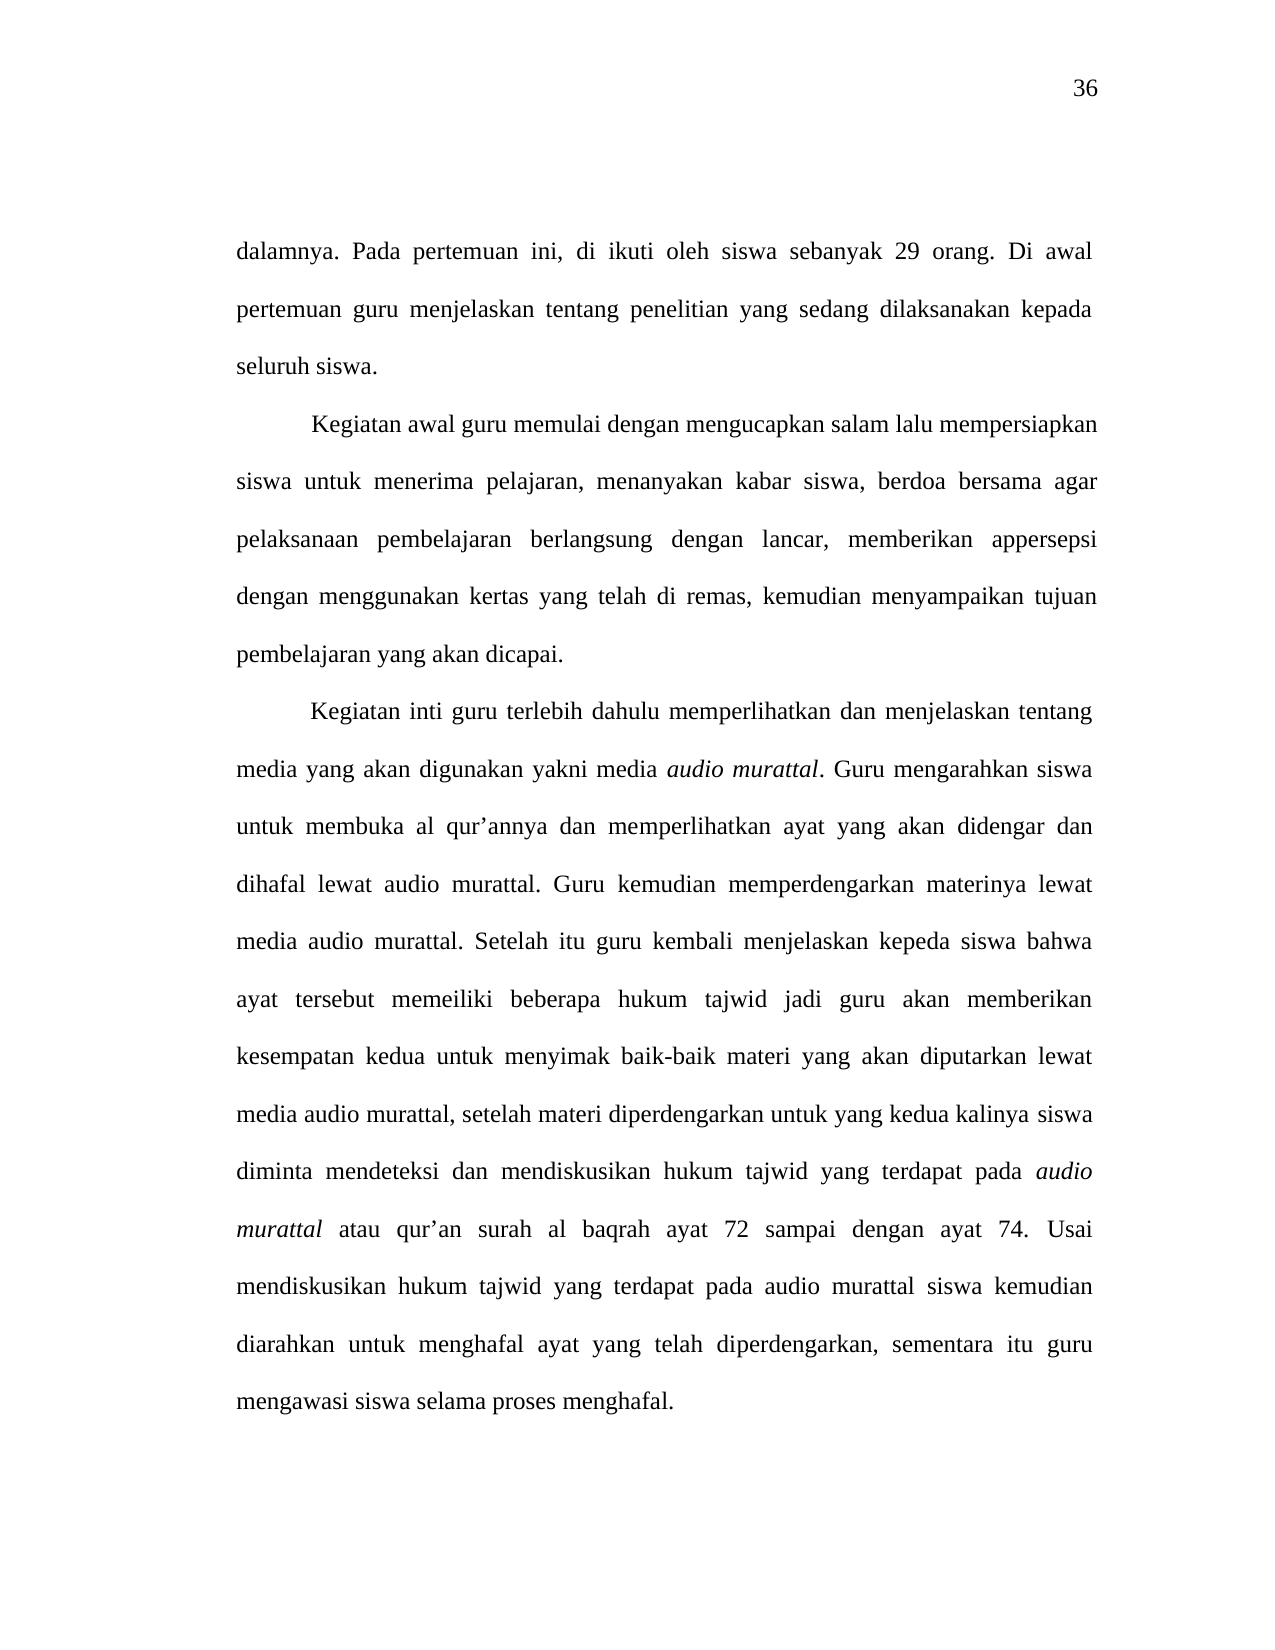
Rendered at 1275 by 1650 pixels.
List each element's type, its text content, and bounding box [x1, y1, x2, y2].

list Kegiatan inti guru terlebih dahulu memperlihatkan dan menjelaskan tentang media yang akan digunakan yakni media audio murattal. Guru mengarahkan siswa untuk membuka al qur’annya dan memperlihatkan ayat yang akan didengar dan dihafal lewat audio murattal. Guru kemudian memperdengarkan materinya lewat media audio murattal. Setelah itu guru kembali menjelaskan kepeda siswa bahwa ayat tersebut memeiliki beberapa hukum tajwid jadi guru akan memberikan kesempatan kedua untuk menyimak baik-baik materi yang akan diputarkan lewat media audio murattal, setelah materi diperdengarkan untuk yang kedua kalinya siswa diminta mendeteksi dan mendiskusikan hukum tajwid yang terdapat pada audio murattal atau qur’an surah al baqrah ayat 72 sampai dengan ayat 74. Usai mendiskusikan hukum tajwid yang terdapat pada audio murattal siswa kemudian diarahkan untuk menghafal ayat yang telah diperdengarkan, sementara itu guru mengawasi siswa selama proses menghafal. [236, 696, 1093, 1415]
text Kegiatan awal guru memulai dengan mengucapkan salam lalu mempersiapkan siswa untuk menerima pelajaran, menanyakan kabar siswa, berdoa bersama agar pelaksanaan pembelajaran berlangsung dengan lancar, memberikan appersepsi dengan menggunakan kertas yang telah di remas, kemudian menyampaikan tujuan pembelajaran yang akan dicapai. [236, 409, 1098, 667]
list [236, 236, 1093, 380]
